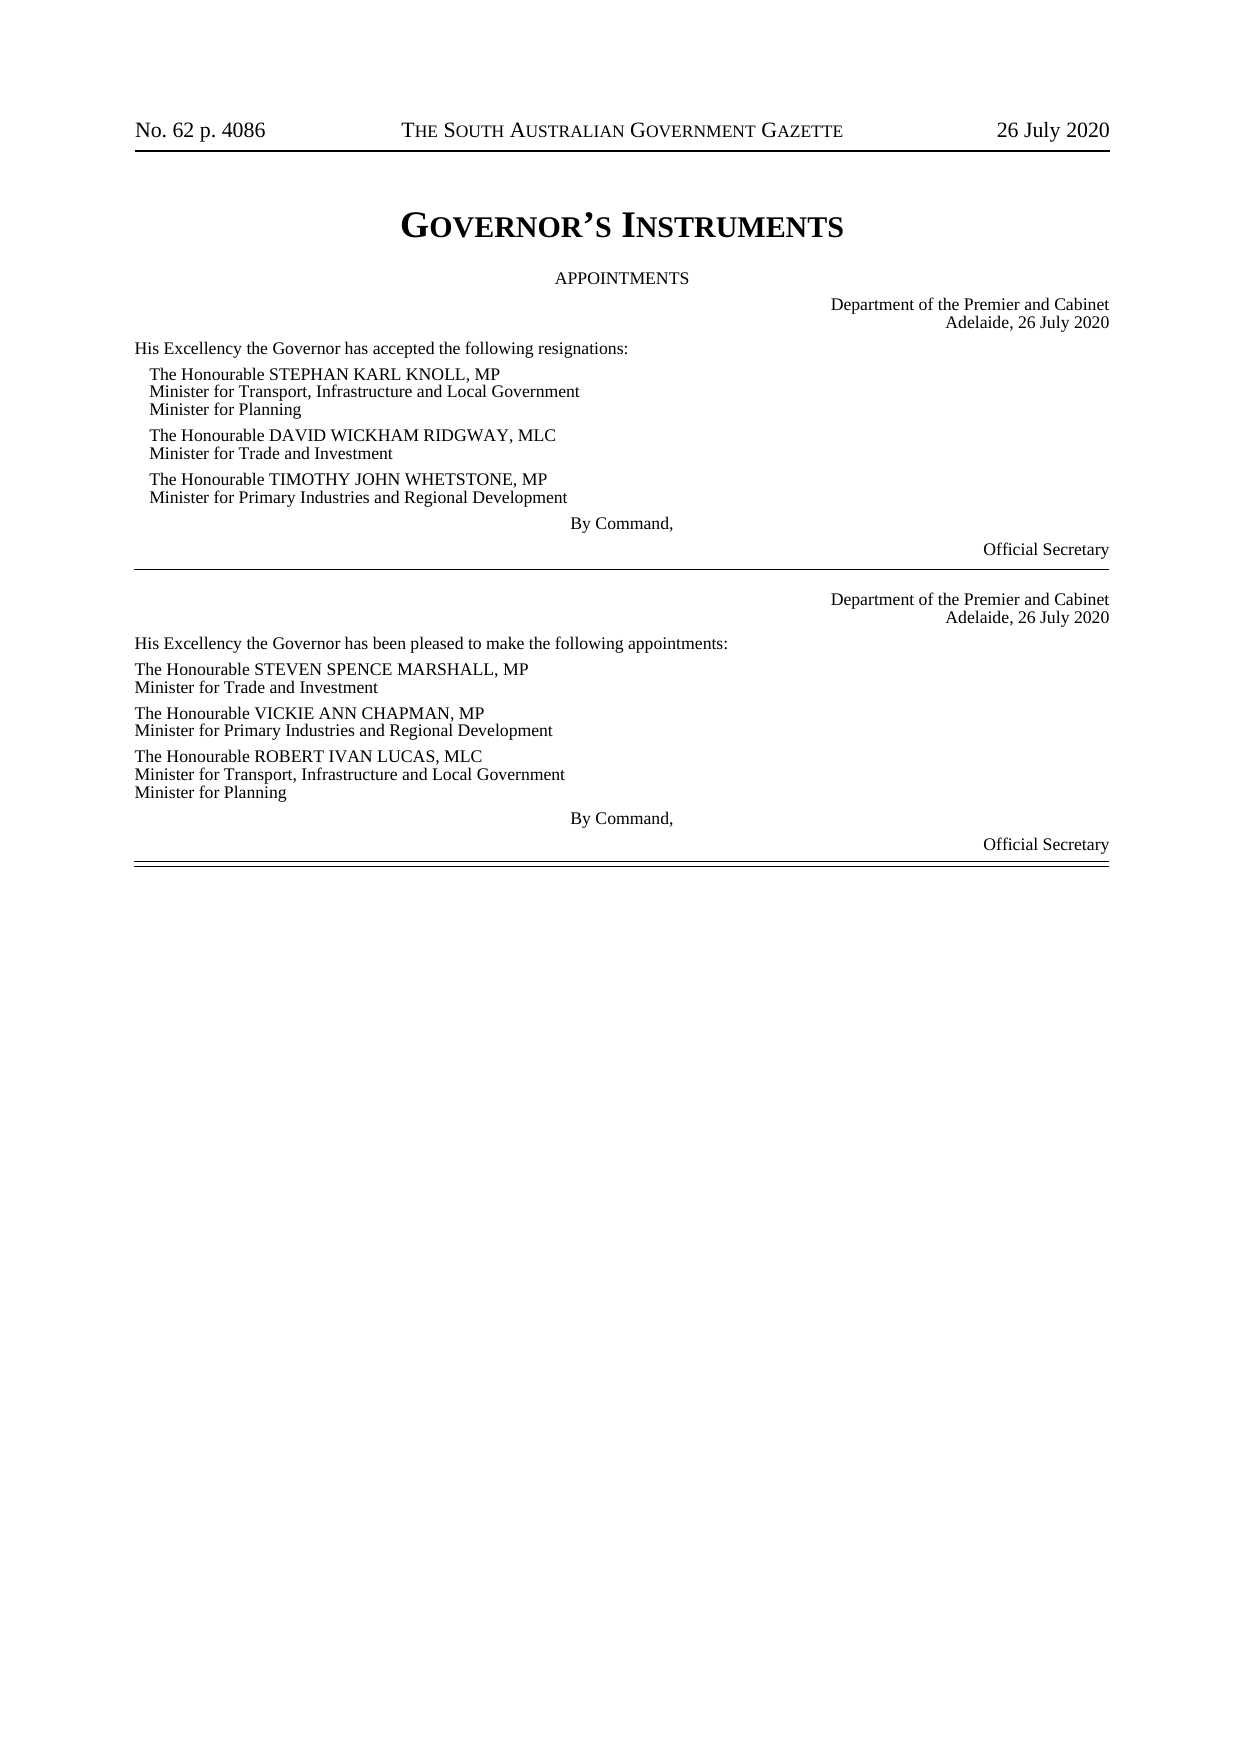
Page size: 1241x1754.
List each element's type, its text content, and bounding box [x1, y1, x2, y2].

text Minister for Primary Industries and Regional Development [134, 723, 1109, 740]
text Adelaide, 26 July 2020 [134, 314, 1109, 332]
subtitle Governor’s Instruments [134, 208, 1109, 245]
text Department of the Premier and Cabinet [134, 591, 1109, 609]
text Minister for Planning [134, 784, 1109, 802]
text Minister for Trade and Investment [149, 445, 1109, 463]
text Official Secretary [134, 541, 1109, 559]
text Minister for Trade and Investment [134, 679, 1109, 697]
text The Honourable ROBERT IVAN LUCAS, MLC [134, 749, 1109, 766]
text Minister for Planning [149, 401, 1109, 419]
text His Excellency the Governor has accepted the following resignations: [134, 340, 1109, 358]
text The Honourable STEVEN SPENCE MARSHALL, MP [134, 661, 1109, 679]
text Department of the Premier and Cabinet [134, 296, 1109, 314]
subtitle APPOINTMENTS [134, 270, 1109, 288]
text Official Secretary [134, 836, 1109, 854]
text Minister for Transport, Infrastructure and Local Government [149, 384, 1109, 401]
text By Command, [134, 810, 1109, 828]
text Adelaide, 26 July 2020 [134, 609, 1109, 627]
text Minister for Transport, Infrastructure and Local Government [134, 766, 1109, 784]
text The Honourable STEPHAN KARL KNOLL, MP [149, 366, 1109, 384]
text The Honourable VICKIE ANN CHAPMAN, MP [134, 705, 1109, 723]
text His Excellency the Governor has been pleased to make the following appointments: [134, 635, 1109, 653]
text The Honourable DAVID WICKHAM RIDGWAY, MLC [149, 427, 1109, 445]
text The Honourable TIMOTHY JOHN WHETSTONE, MP [149, 471, 1109, 489]
text Minister for Primary Industries and Regional Development [149, 489, 1109, 507]
text By Command, [134, 515, 1109, 533]
